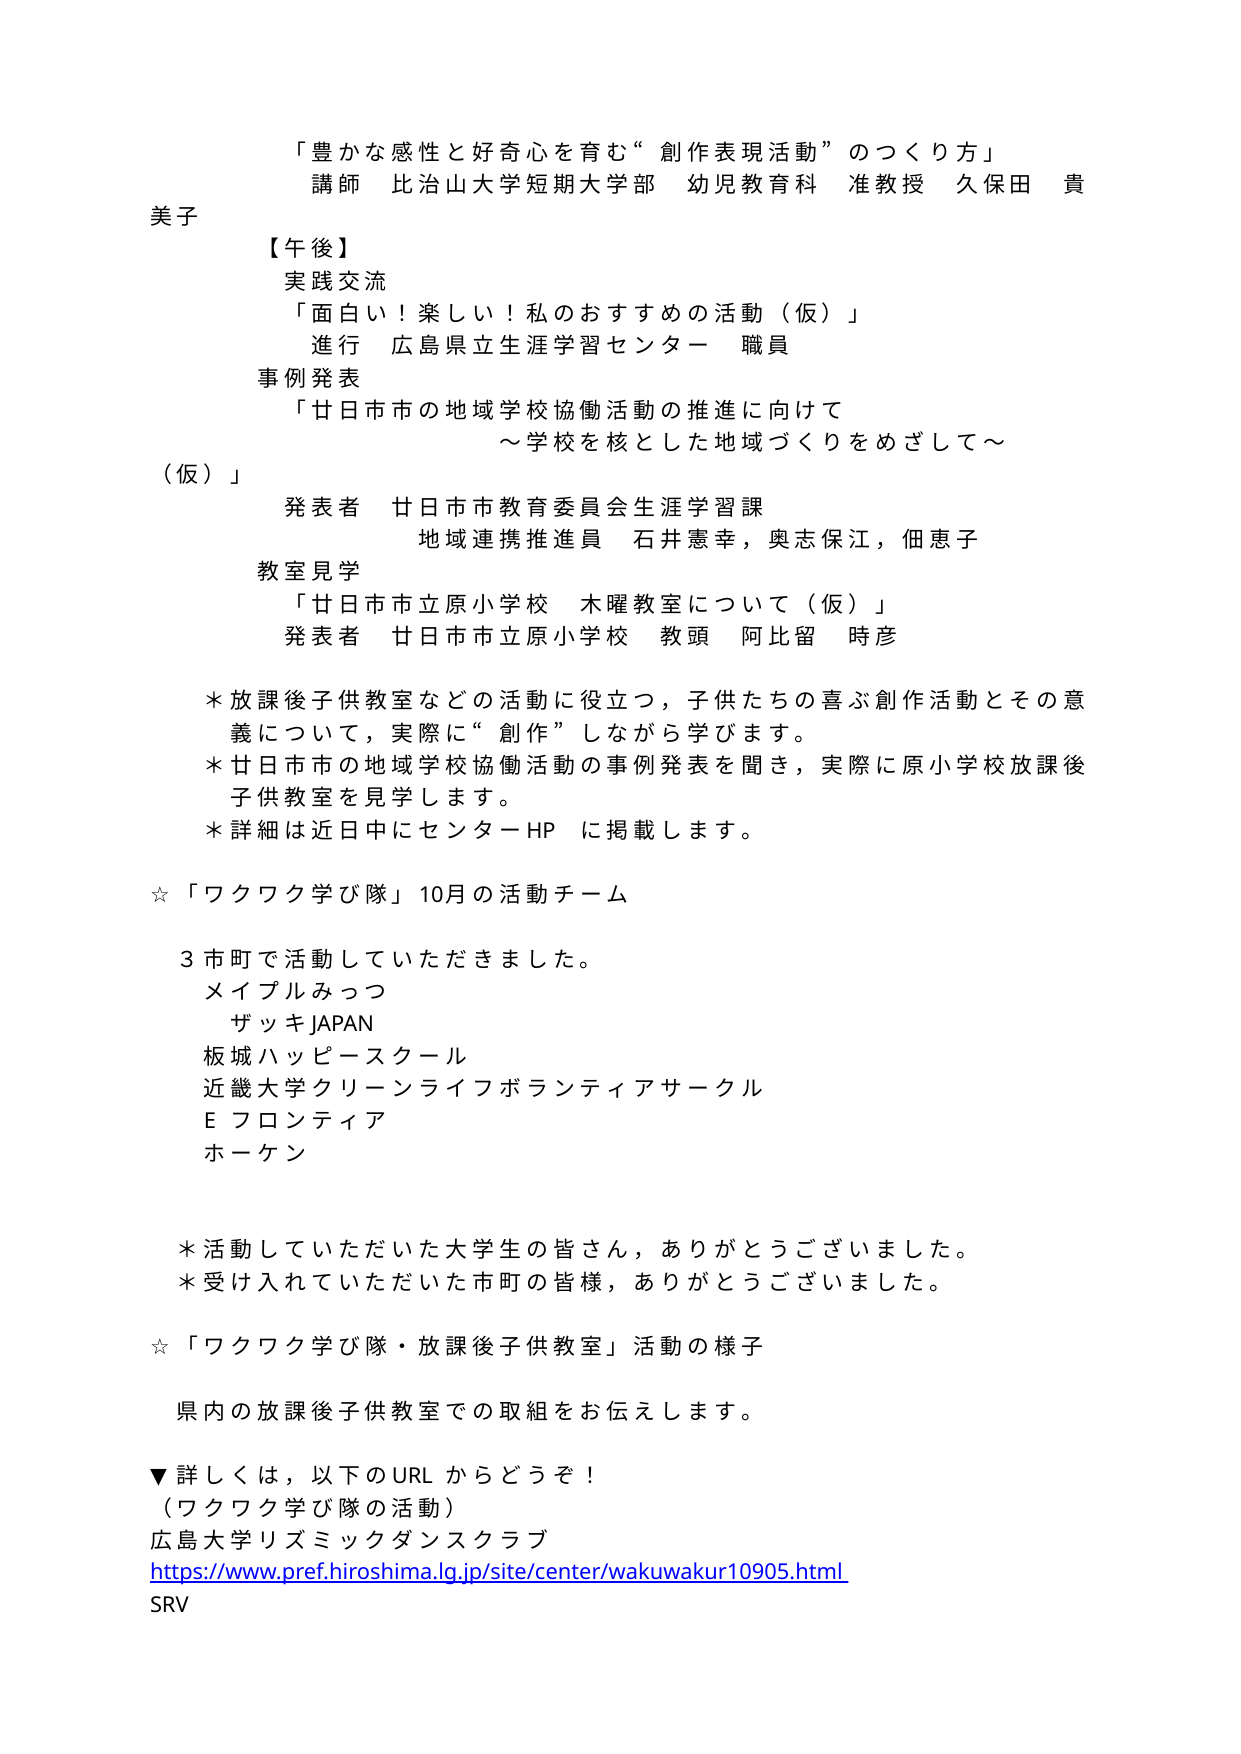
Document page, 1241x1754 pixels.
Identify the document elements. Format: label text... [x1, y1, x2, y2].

text 発表者 廿日市市教育委員会生涯学習課 [150, 489, 1090, 522]
text メイプルみっつ [150, 974, 1090, 1006]
text ホーケン [150, 1135, 1090, 1168]
text ☆「ワクワク学び隊・放課後子供教室」活動の様子 [150, 1329, 1090, 1361]
text ＊活動していただいた大学生の皆さん，ありがとうございました。 [150, 1232, 1090, 1264]
text 【午後】 [150, 231, 1090, 263]
text 板城ハッピースクール [150, 1038, 1090, 1071]
text 地域連携推進員 石井憲幸，奥志保江，佃恵子 [150, 522, 1090, 554]
text Eフロンティア [150, 1103, 1090, 1135]
text 広島大学リズミックダンスクラブ [150, 1523, 1090, 1555]
text 「廿日市市立原小学校 木曜教室について（仮）」 [150, 586, 1090, 619]
text https://www.pref.hiroshima.lg.jp/site/center/wakuwakur10905.html [150, 1555, 1090, 1587]
text ３市町で活動していただきました。 [150, 942, 1090, 974]
text ＊廿日市市の地域学校協働活動の事例発表を聞き，実際に原小学校放課後子供教室を見学します。 [177, 748, 1104, 812]
text 事例発表 [150, 360, 1090, 393]
text 実践交流 [150, 263, 1090, 296]
text 発表者 廿日市市立原小学校 教頭 阿比留 時彦 [150, 619, 1090, 651]
text ザッキJAPAN [150, 1006, 1090, 1038]
text 「廿日市市の地域学校協働活動の推進に向けて [150, 393, 1090, 425]
text 進行 広島県立生涯学習センター 職員 [150, 328, 1090, 360]
text 「豊かな感性と好奇心を育む“創作表現活動”のつくり方」 [150, 134, 1090, 167]
text ☆「ワクワク学び隊」10月の活動チーム [150, 877, 1090, 909]
text 講師 比治山大学短期大学部 幼児教育科 准教授 久保田 貴美子 [150, 167, 1090, 231]
text （ワクワク学び隊の活動） [150, 1491, 1090, 1523]
text ▼詳しくは，以下のURLからどうぞ！ [150, 1458, 1090, 1491]
text ＊詳細は近日中にセンターHPに掲載します。 [177, 812, 1090, 845]
text 県内の放課後子供教室での取組をお伝えします。 [150, 1394, 1090, 1426]
text ～学校を核とした地域づくりをめざして～（仮）」 [150, 425, 1090, 489]
text 「面白い！楽しい！私のおすすめの活動（仮）」 [150, 296, 1090, 328]
text ＊放課後子供教室などの活動に役立つ，子供たちの喜ぶ創作活動とその意義について，実際に“創作”しながら学びます。 [177, 683, 1090, 748]
text 近畿大学クリーンライフボランティアサークル [150, 1071, 1090, 1103]
text ＊受け入れていただいた市町の皆様，ありがとうございました。 [150, 1264, 1090, 1297]
text SRV [150, 1587, 1090, 1620]
text 教室見学 [150, 554, 1090, 586]
